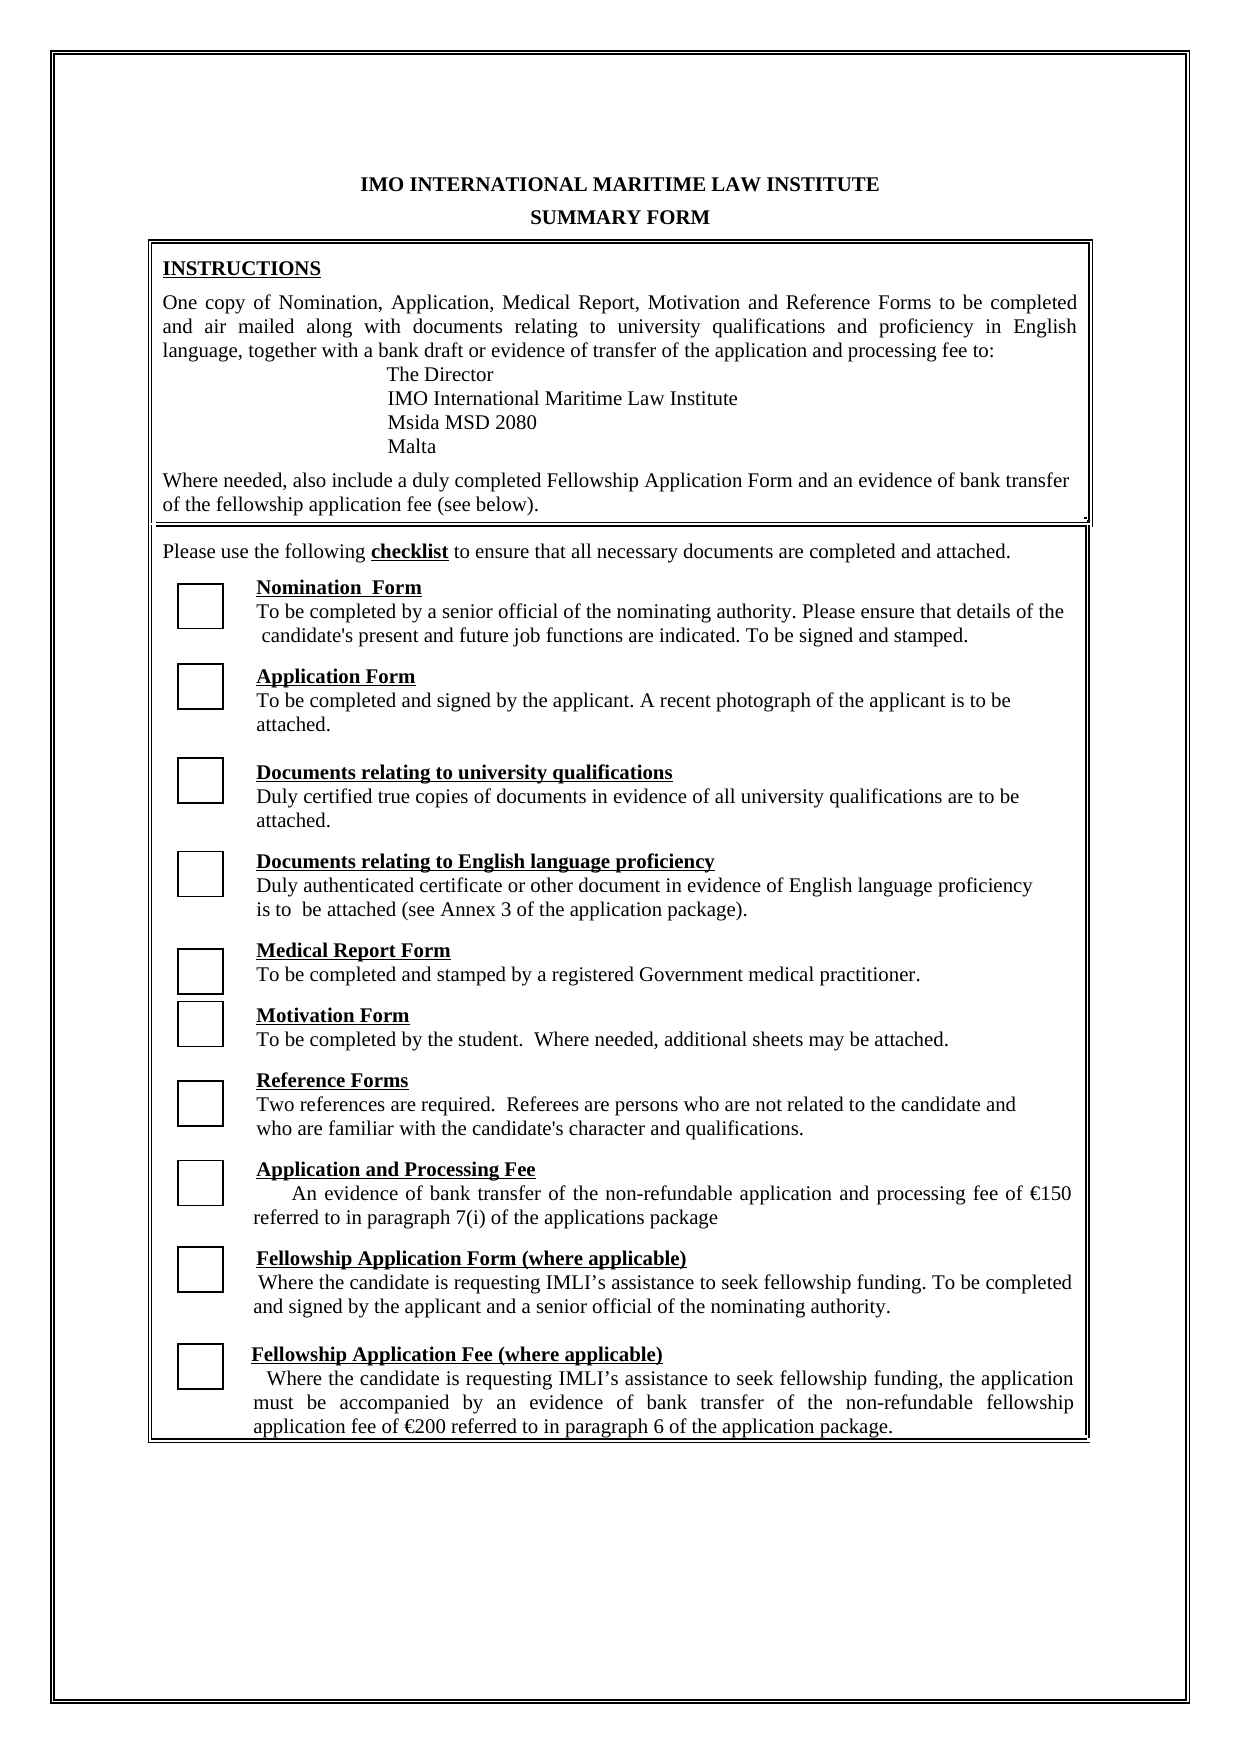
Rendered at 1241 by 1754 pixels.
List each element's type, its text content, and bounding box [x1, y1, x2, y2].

table_cell Please use the following checklist to ensure that all necessary documents are completed and attached. Nomination Form To be completed by a senior official of the nominating authority. Please ensure that details of the candidate's present and future job functions are indicated. To be signed and stamped. Application Form To be completed and signed by the applicant. A recent photograph of the applicant is to be attached. Documents relating to university qualifications Duly certified true copies of documents in evidence of all university qualifications are to be attached. Documents relating to English language proficiency Duly authenticated certificate or other document in evidence of English language proficiency is to be attached (see Annex 3 of the application package). Medical eport Form To be completed and stamped by a registered Government medical practitioner. Motivation Form To be completed by the student. Where needed, additional sheets may be attached. eference Forms Two references are required. eferees are persons who are not related to the candidate and who are familiar with the candidate's character and qualifications. Application and Processing Fee An evidence of bank transfer of the non-refundable application and processing fee of €150 referred to in paragraph 7(i) of the applications package Fellowship Application Form (where applicable) Where the candidate is requesting ’s assistance to seek fellowship funding. To be completed and signed by the applicant and a senior official of the nominating authority. Fellowship Application Fee (where applicable) Where the candidate is requesting IMLI’s assistance to seek fellowship funding, the application must be accompanied by an evidence of bank transfer of the non-refundable fellowship application fee of €200 referred to in paragraph 6 of the application package. [150, 522, 1087, 1438]
text SUMMARY FORM [150, 205, 1090, 229]
text IMO INTERNATIONAL MARITIME LAW INSTITUTE [150, 172, 1090, 196]
table_header INSTUCTIONS One copy of Nomination, Application, Medical eport, Motivation and eference Forms to be completed and air mailed along with documents relating to university qualifications and proficiency in English language, together with a bank draft or evidence of transfer of the application and processing fee to: The Director IMO International Maritime Law Institute Msida MSD 2080 Malta Where needed, also include a duly completed Fellowship Application Form and an evidence of bank transfer of the fellowship application fee (see below). [152, 244, 1088, 522]
